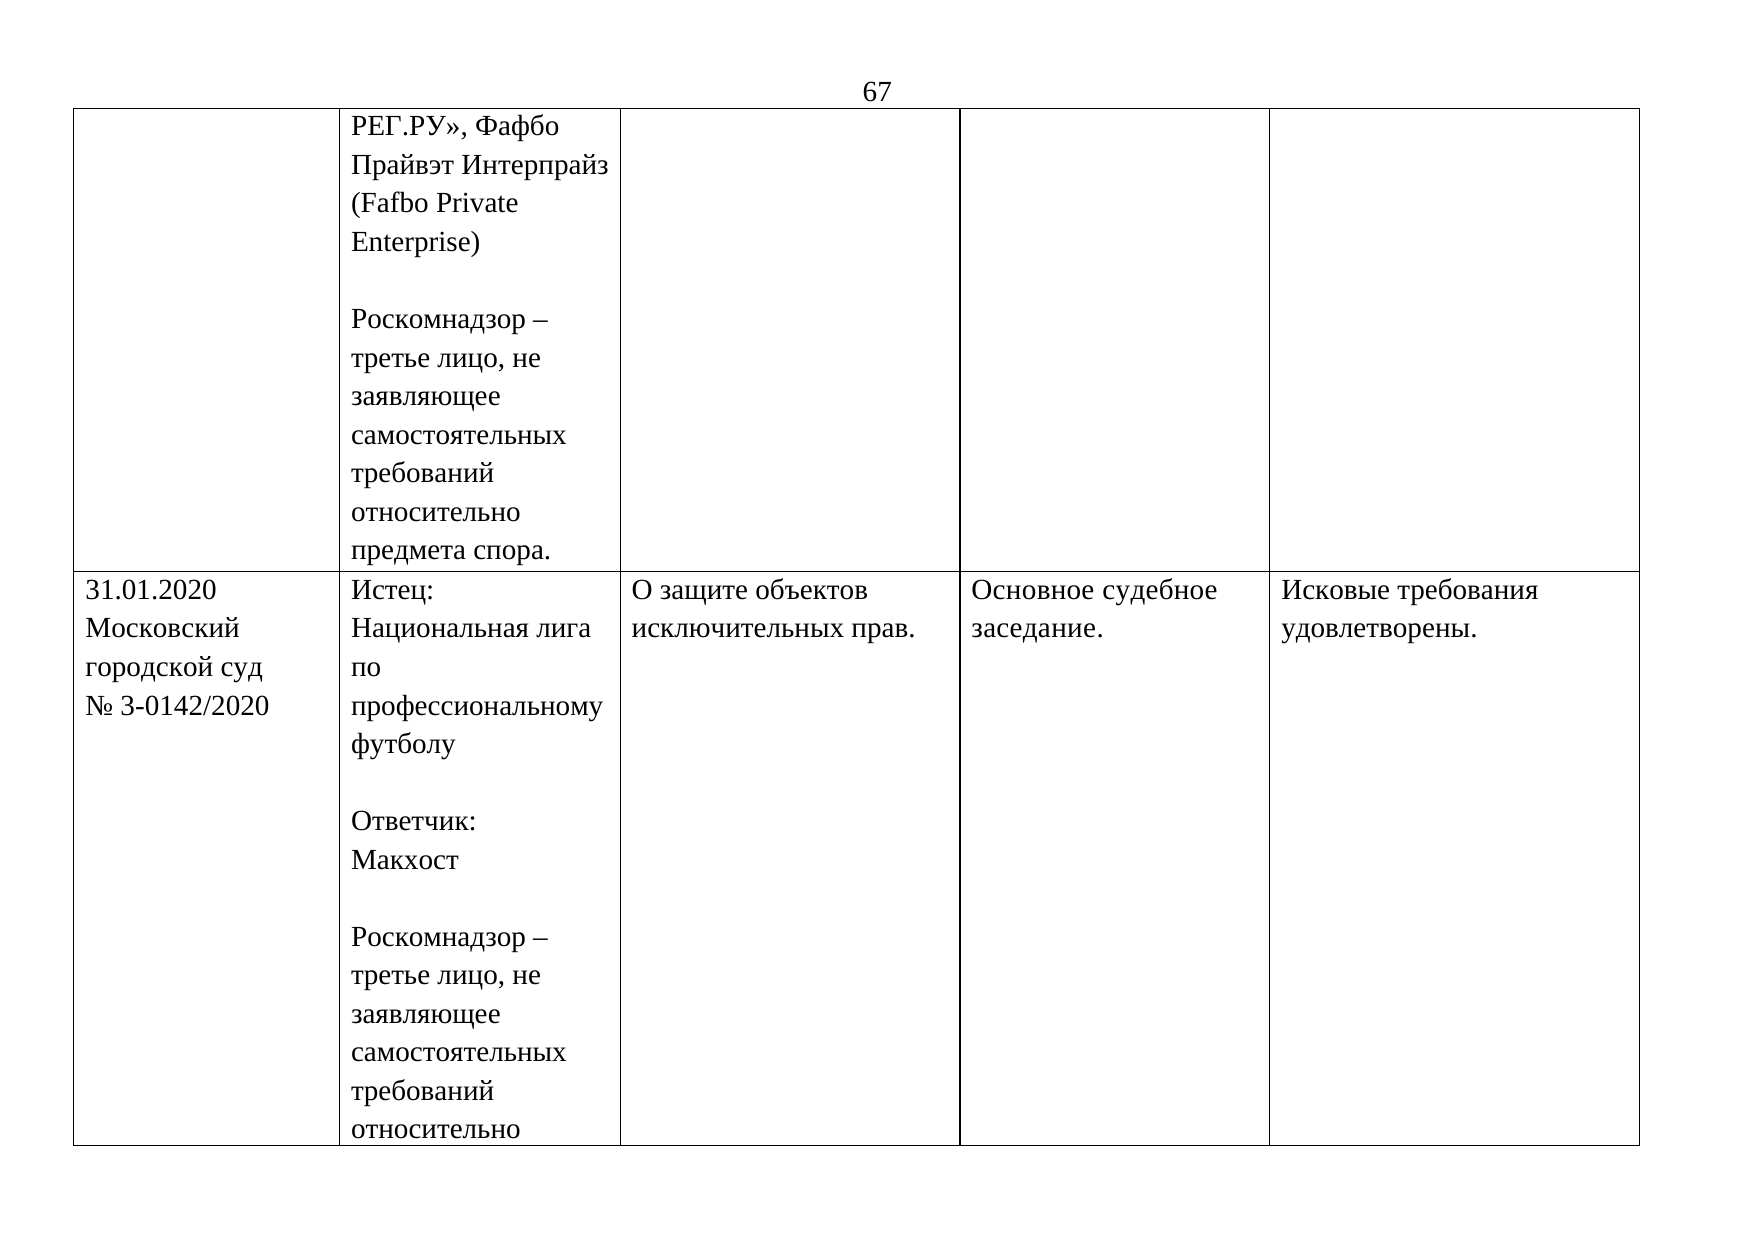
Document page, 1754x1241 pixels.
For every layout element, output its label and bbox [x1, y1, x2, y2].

table_cell [1270, 572, 1639, 1145]
table_cell [961, 572, 1269, 1145]
table_cell [74, 572, 339, 1145]
table_cell [340, 109, 620, 571]
table_cell [961, 109, 1269, 571]
table_cell [340, 572, 620, 1145]
table_cell [621, 572, 959, 1145]
table_cell [621, 109, 959, 571]
table_cell [74, 109, 339, 571]
table_cell [1270, 109, 1639, 571]
